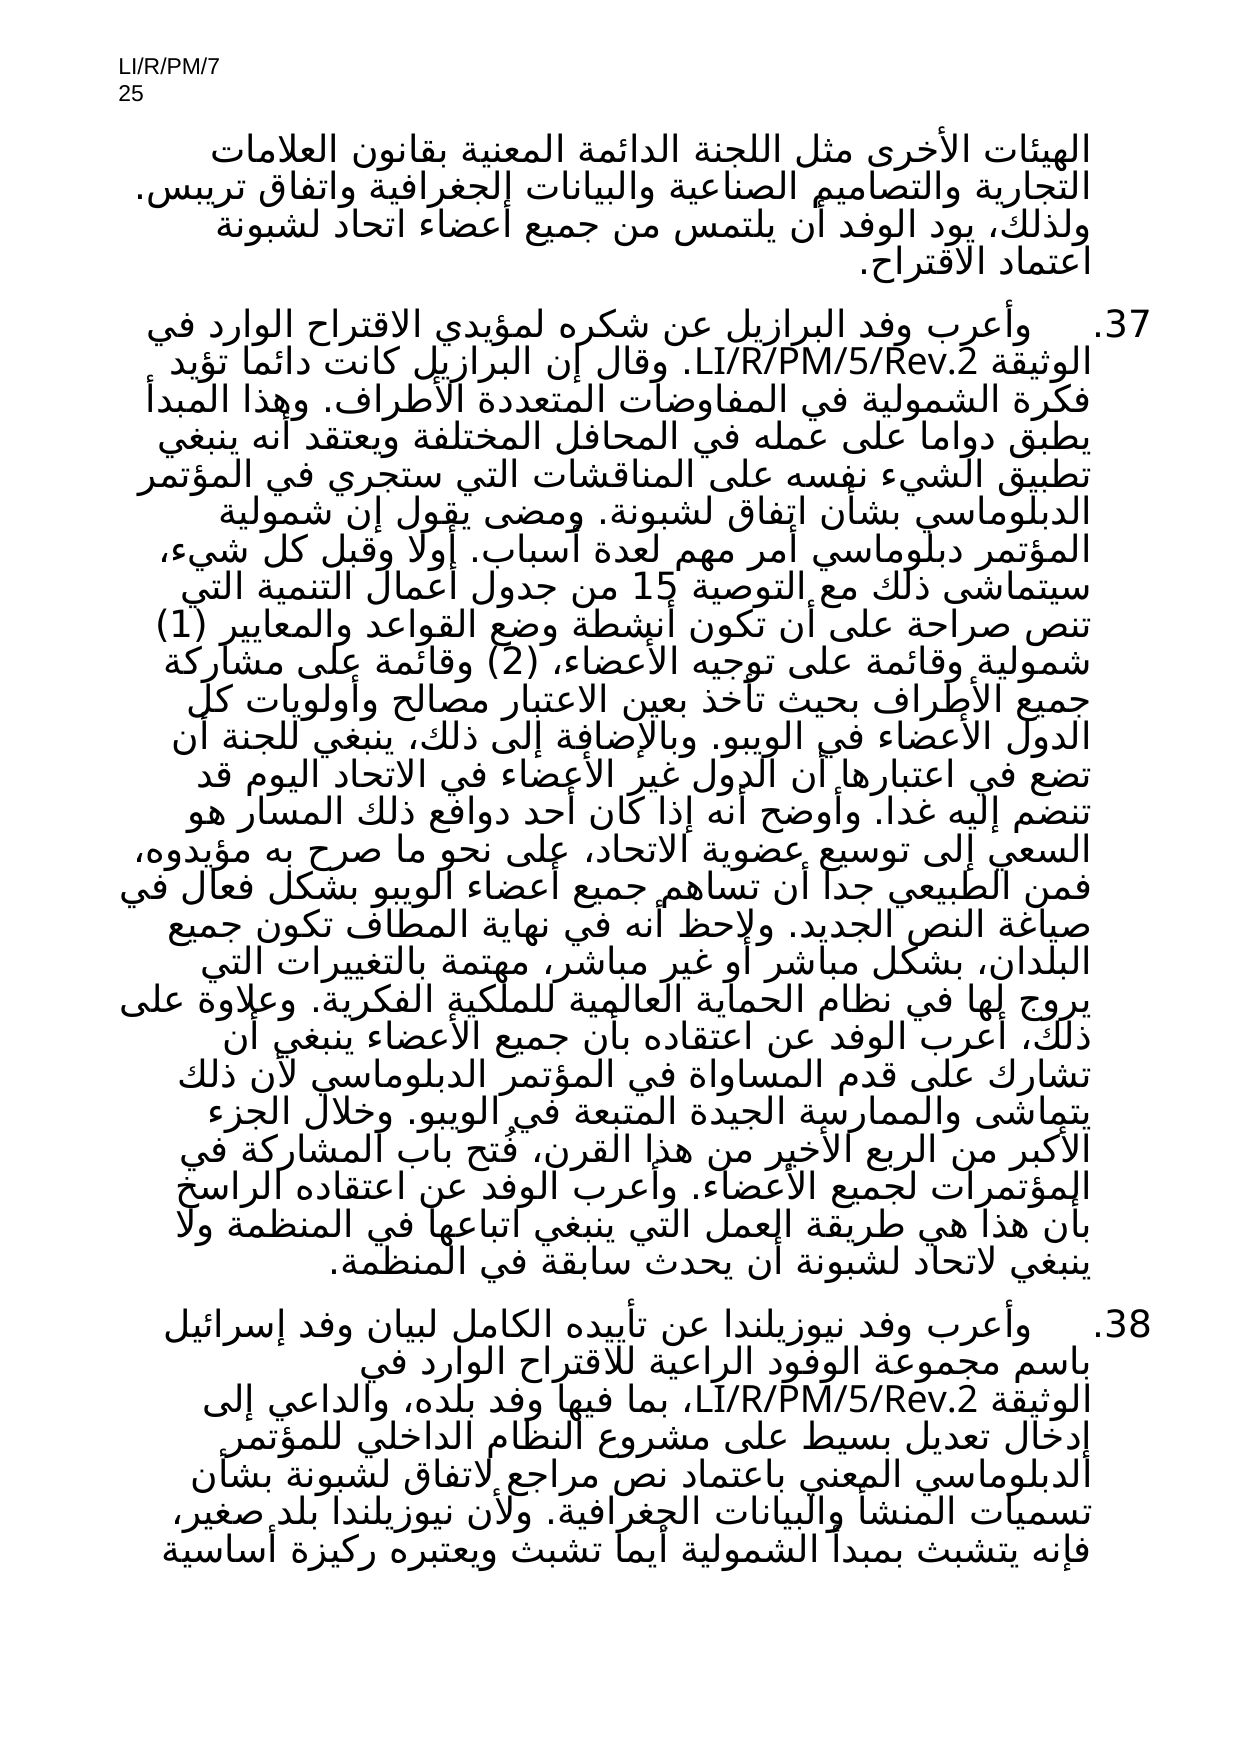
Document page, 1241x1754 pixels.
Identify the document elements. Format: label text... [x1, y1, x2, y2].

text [118, 1307, 1092, 1570]
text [118, 132, 1092, 282]
text وأعرب وفد البرازيل عن شكره لمؤيدي الاقتراح الوارد في الوثيقة LI/R/PM/5/Rev.2. وقال إن البرازيل كانت دائما تؤيد فكرة الشمولية في المفاوضات المتعددة الأطراف. وهذا المبدأ يطبق دواما على عمله في المحافل المختلفة ويعتقد أنه ينبغي تطبيق الشيء نفسه على المناقشات التي ستجري في المؤتمر الدبلوماسي بشأن اتفاق لشبونة. ومضى يقول إن شمولية المؤتمر دبلوماسي أمر مهم لعدة أسباب. أولا وقبل كل شيء، سيتماشى ذلك مع التوصية 15 من جدول أعمال التنمية التي تنص صراحة على أن تكون أنشطة وضع القواعد والمعايير (1) شمولية وقائمة على توجيه الأعضاء، (2) وقائمة على مشاركة جميع الأطراف بحيث تأخذ بعين الاعتبار مصالح وأولويات كل الدول الأعضاء في الويبو. وبالإضافة إلى ذلك، ينبغي للجنة أن تضع في اعتبارها أن الدول غير الأعضاء في الاتحاد اليوم قد تنضم إليه غدا. وأوضح أنه إذا كان أحد دوافع ذلك المسار هو السعي إلى توسيع عضوية الاتحاد، على نحو ما صرح به مؤيدوه، فمن الطبيعي جدا أن تساهم جميع أعضاء الويبو بشكل فعال في صياغة النص الجديد. ولاحظ أنه في نهاية المطاف تكون جميع البلدان، بشكل مباشر أو غير مباشر، مهتمة بالتغييرات التي يروج لها في نظام الحماية العالمية للملكية الفكرية. وعلاوة على ذلك، أعرب الوفد عن اعتقاده بأن جميع الأعضاء ينبغي أن تشارك على قدم المساواة في المؤتمر الدبلوماسي لأن ذلك يتماشى والممارسة الجيدة المتبعة في الويبو. وخلال الجزء الأكبر من الربع الأخير من هذا القرن، فُتح باب المشاركة في المؤتمرات لجميع الأعضاء. وأعرب الوفد عن اعتقاده الراسخ بأن هذا هي طريقة العمل التي ينبغي اتباعها في المنظمة ولا ينبغي لاتحاد لشبونة أن يحدث سابقة في المنظمة. [118, 307, 1092, 1282]
